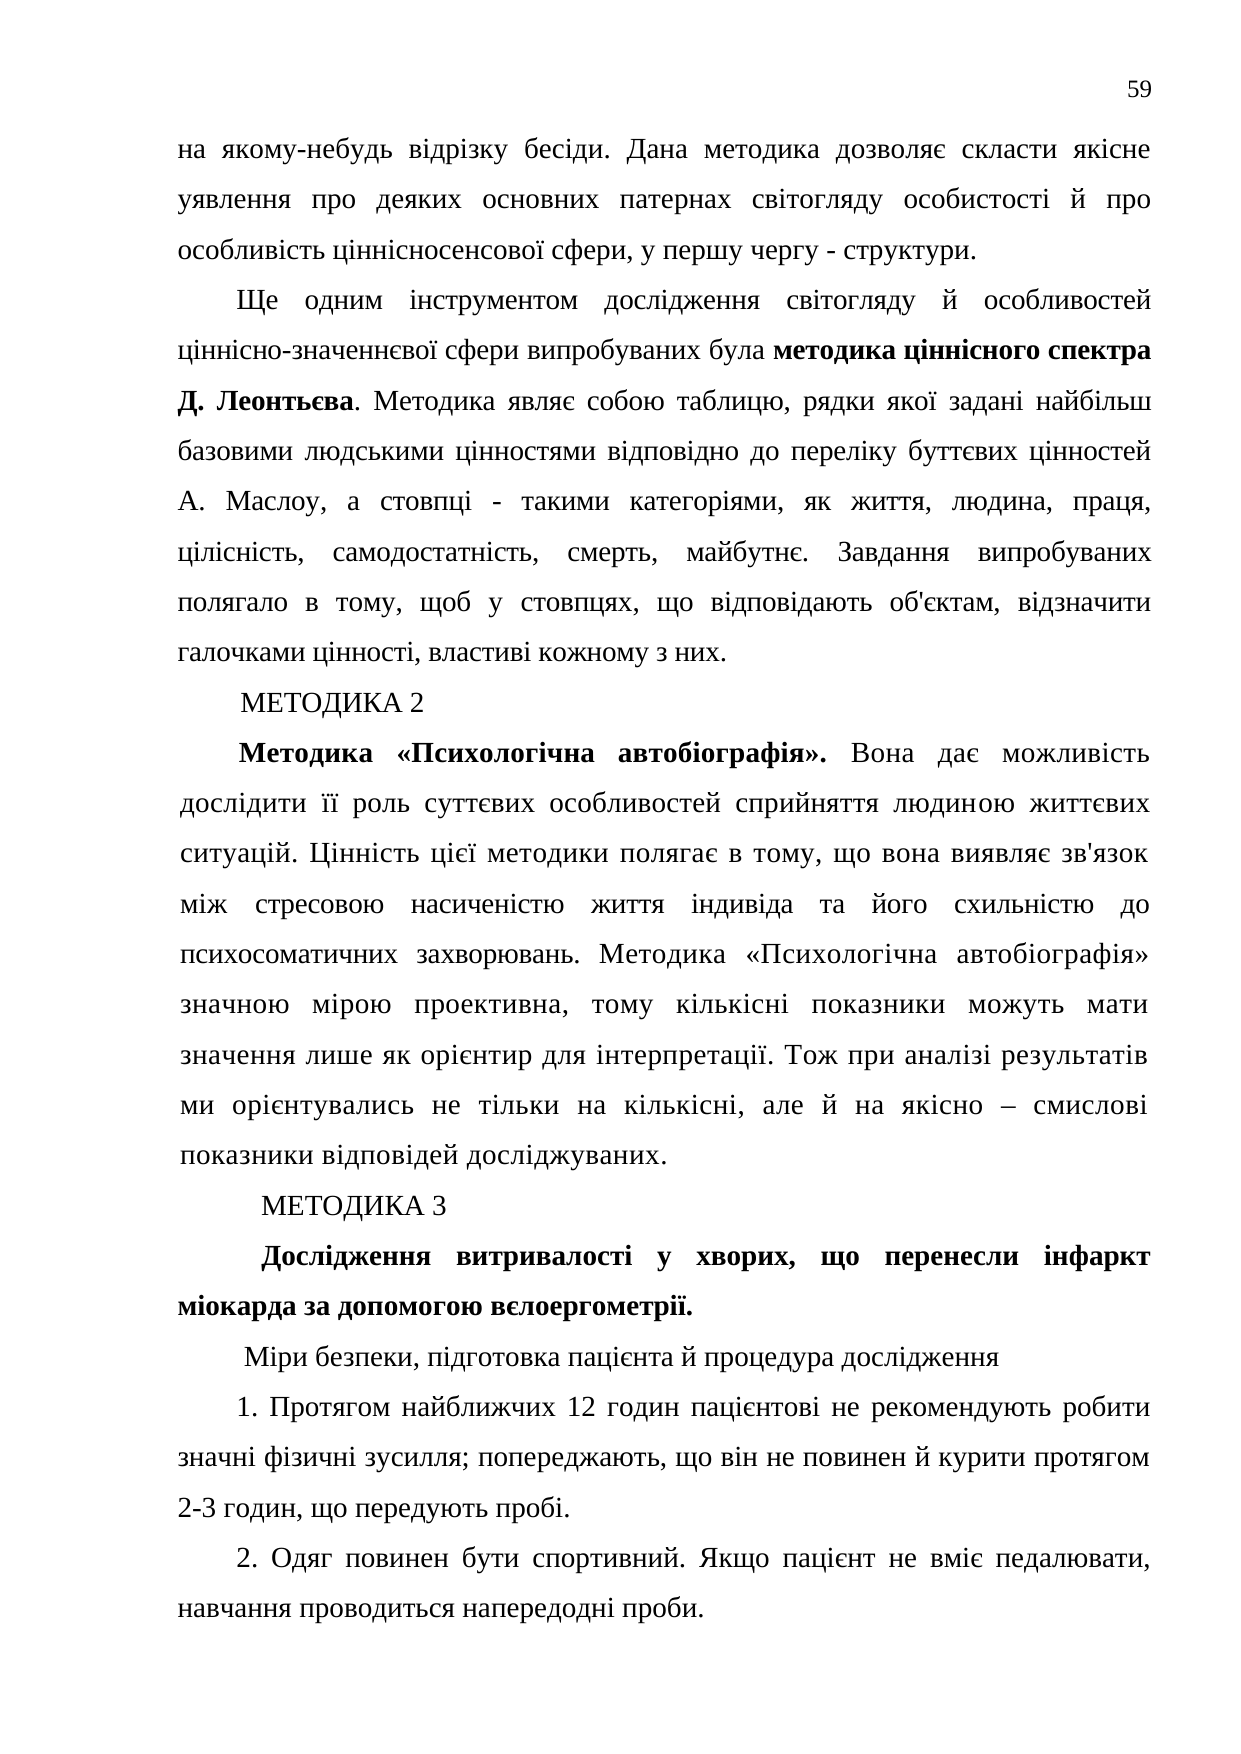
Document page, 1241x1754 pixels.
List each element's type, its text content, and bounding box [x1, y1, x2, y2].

text Методика «Психологічна автобіографія». Вона дає можливість дослідити її роль суттєвих особливостей сприйняття людиною життєвих ситуацій. Цінність цієї методики полягає в тому, що вона виявляє зв'язок між стресовою насиченістю життя індивіда та його схильністю до психосоматичних захворювань. Методика «Психологічна автобіографія» значною мірою проективна, тому кількісні показники можуть мати значення лише як орієнтир для інтерпретації. Тож при аналізі результатів ми орієнтувались не тільки на кількісні, але й на якісно – смислові показники відповідей досліджуваних. [180, 735, 1150, 1171]
text 2. Одяг повинен бути спортивний. Якщо пацієнт не вміє педалювати, навчання проводиться напередодні проби. [177, 1540, 1152, 1624]
text Дослідження витривалості у хворих, що перенесли інфаркт міокарда за допомогою вєлоергометрії. [177, 1238, 1152, 1322]
text 1. Протягом найближчих 12 годин пацієнтові не рекомендують робити значні фізичні зусилля; попереджають, що він не повинен й курити протягом 2-3 годин, що передують пробі. [177, 1389, 1152, 1523]
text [177, 131, 1152, 265]
text Міри безпеки, підготовка пацієнта й процедура дослідження [177, 1339, 1152, 1372]
text МЕТОДИКА 2 [181, 685, 1152, 718]
text МЕТОДИКА 3 [180, 1188, 1150, 1221]
text Ще одним інструментом дослідження світогляду й особливостей ціннісно-значеннєвої сфери випробуваних була методика ціннісного спектра Д. Леонтьєва. Методика являє собою таблицю, рядки якої задані найбільш базовими людськими цінностями відповідно до переліку буттєвих цінностей А. Маслоу, а стовпці - такими категоріями, як життя, людина, праця, цілісність, самодостатність, смерть, майбутнє. Завдання випробуваних полягало в тому, щоб у стовпцях, що відповідають об'єктам, відзначити галочками цінності, властиві кожному з них. [177, 282, 1152, 668]
